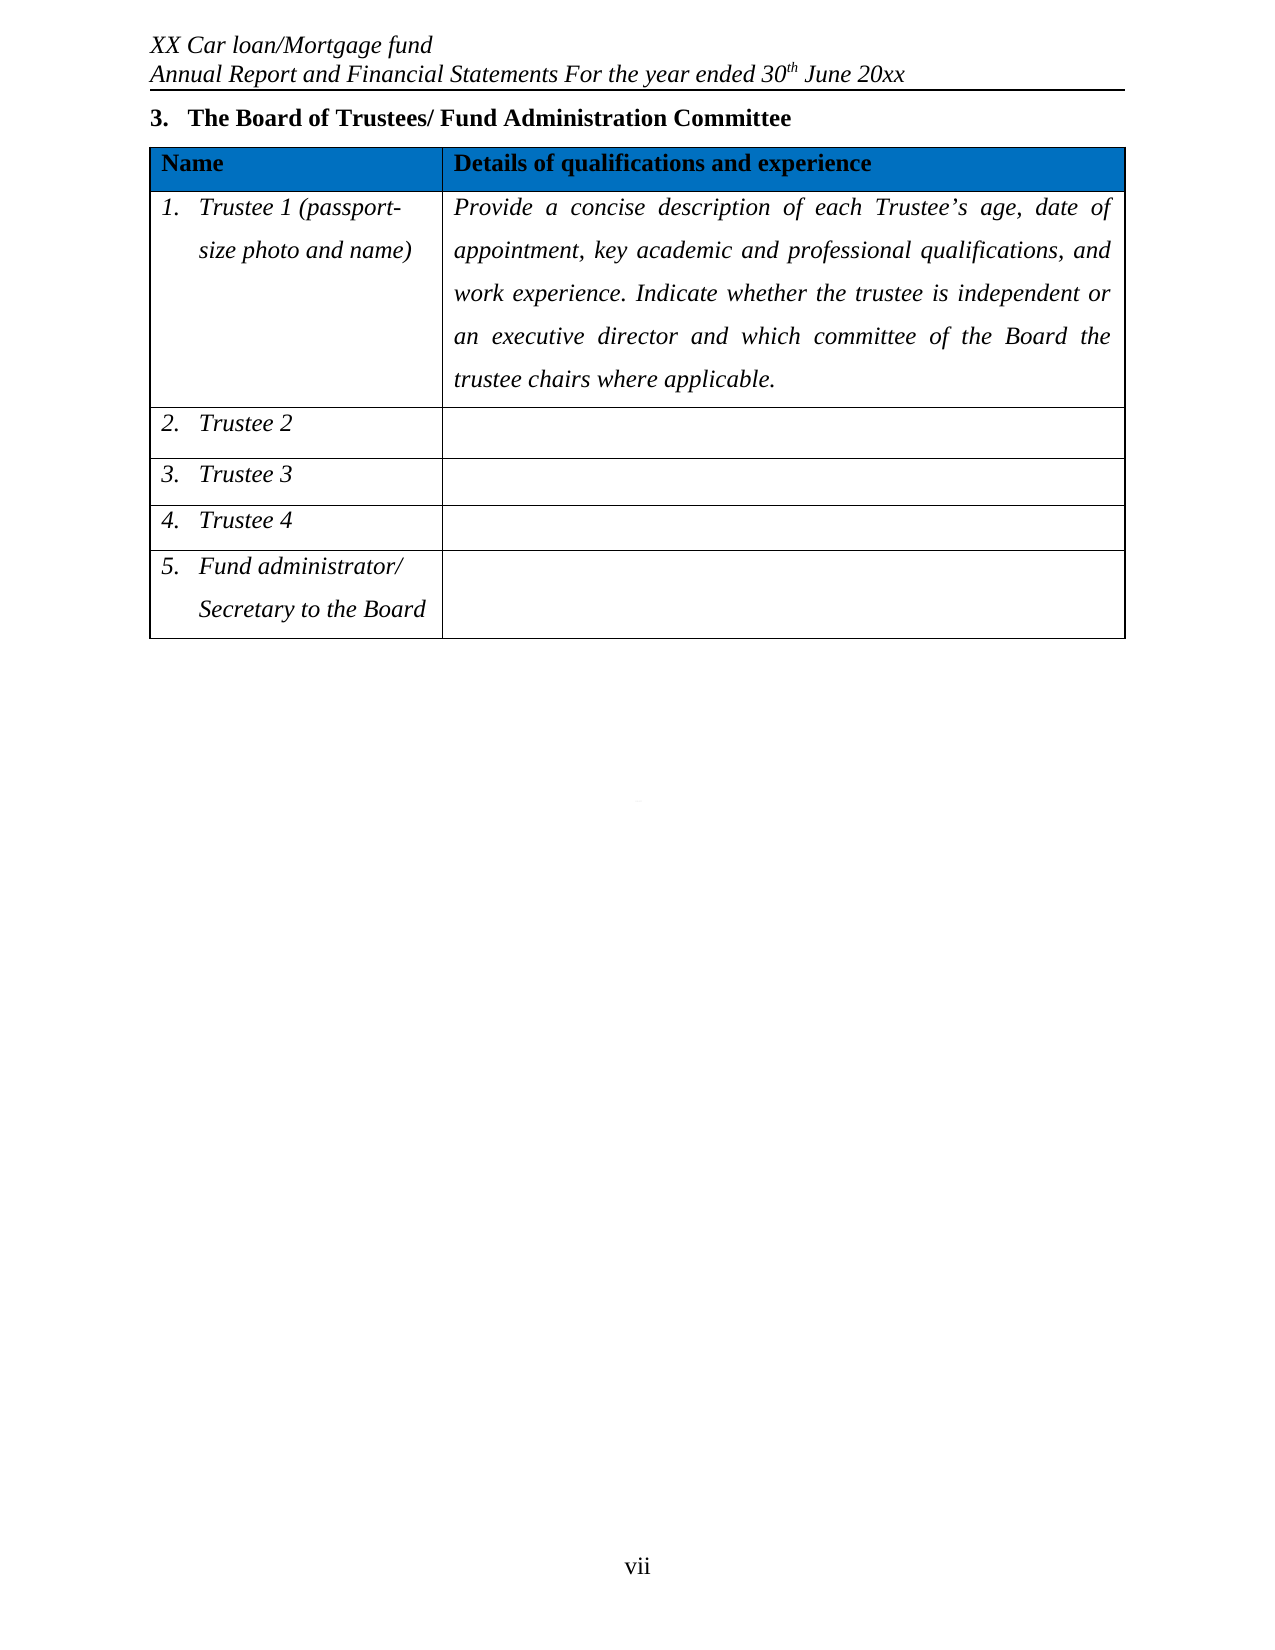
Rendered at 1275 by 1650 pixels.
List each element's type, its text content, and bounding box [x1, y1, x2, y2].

table_header Details of qualifications and experience [443, 148, 1124, 191]
table_cell [443, 551, 1124, 637]
table_cell [443, 408, 1124, 458]
table_cell Trustee 4 [151, 506, 442, 550]
table_cell [443, 506, 1124, 550]
table_cell [443, 459, 1124, 504]
subtitle The Board of Trustees/ Fund Administration Committee [150, 103, 1125, 132]
table_cell Trustee 1 (passport-size photo and name) [151, 192, 442, 407]
table_cell Fund administrator/ Secretary to the Board [151, 551, 442, 637]
table_cell Trustee 2 [151, 408, 442, 458]
table_cell Trustee 3 [151, 459, 442, 504]
table_header Name [151, 148, 442, 191]
table_cell Provide a concise description of each Trustee’s age, date of appointment, key academic and professional qualifications, and work experience. Indicate whether the trustee is independent or an executive director and which committee of the Board the trustee chairs where applicable. [443, 192, 1124, 407]
